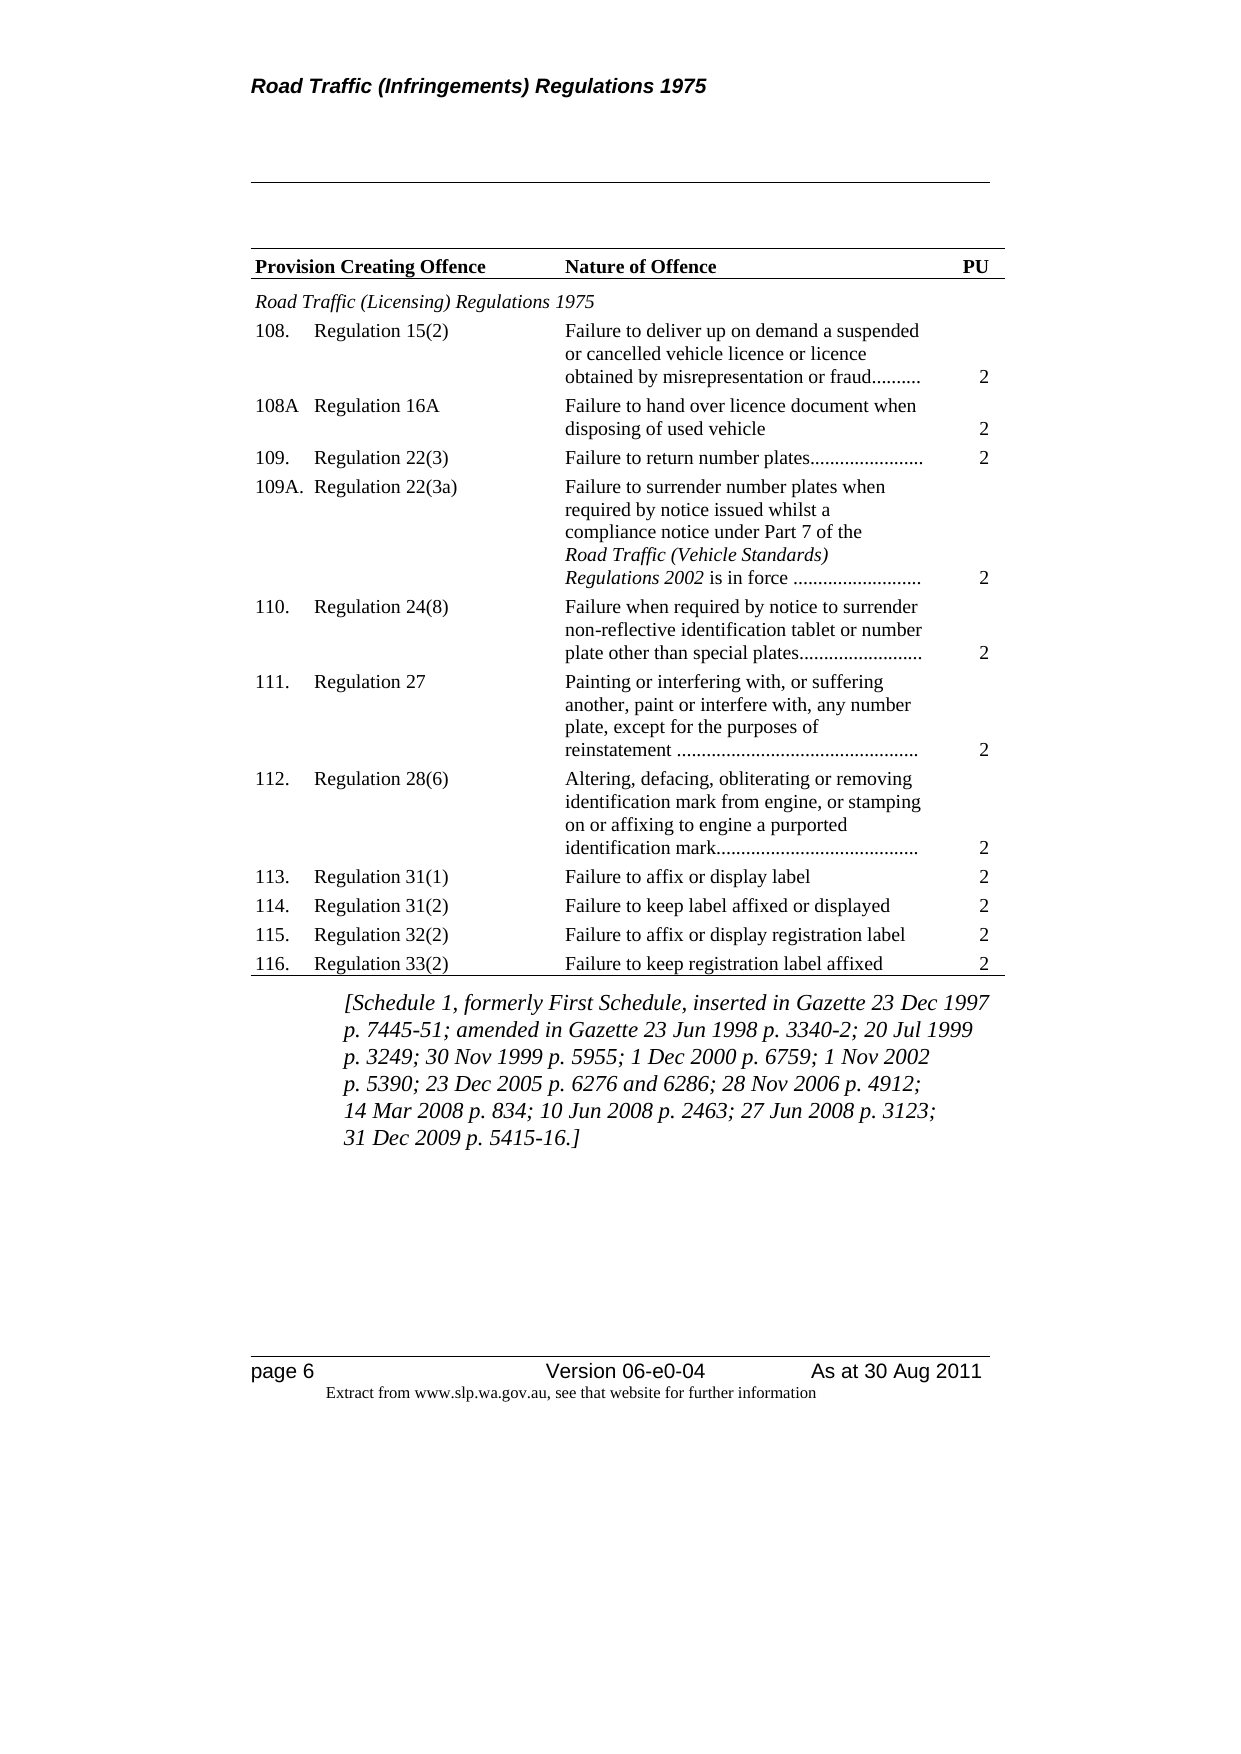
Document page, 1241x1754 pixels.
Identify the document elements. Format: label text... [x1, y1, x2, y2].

table_cell 2 [930, 440, 1005, 468]
table_cell 116. Regulation 33(2) [251, 946, 561, 975]
table_cell 113. Regulation 31(1) [251, 859, 561, 888]
table_cell Failure to hand over licence document when disposing of used vehicle [561, 388, 930, 439]
table_cell Failure to keep registration label affixed [561, 946, 930, 975]
table_header Nature of Offence [561, 249, 930, 278]
table_header PU [930, 249, 1005, 278]
table_cell 109A. Regulation 22(3a) [251, 469, 561, 589]
table_cell 2 [930, 946, 1005, 975]
table_cell 2 [930, 761, 1005, 858]
text [Schedule 1, formerly First Schedule, inserted in Gazette 23 Dec 1997 p. 7445-51; amended in Gazette 23 Jun 1998 p. 3340-2; 20 Jul 1999 p. 3249; 30 Nov 1999 p. 5955; 1 Dec 2000 p. 6759; 1 Nov 2002 p. 5390; 23 Dec 2005 p. 6276 and 6286; 28 Nov 2006 p. 4912; 14 Mar 2008 p. 834; 10 Jun 2008 p. 2463; 27 Jun 2008 p. 3123; 31 Dec 2009 p. 5415-16.] [251, 988, 990, 1151]
table_cell Failure to return number plates....................... [561, 440, 930, 468]
table_cell 108. Regulation 15(2) [251, 313, 561, 388]
table_cell 2 [930, 664, 1005, 761]
table_cell 2 [930, 469, 1005, 589]
table_cell 112. Regulation 28(6) [251, 761, 561, 858]
table_cell Failure to keep label affixed or displayed [561, 888, 930, 917]
table_cell 2 [930, 589, 1005, 663]
table_cell 115. Regulation 32(2) [251, 917, 561, 946]
table_cell Painting or interfering with, or suffering another, paint or interfere with, any number plate, except for the purposes of reinstatement ................................................. [561, 664, 930, 761]
table_cell 2 [930, 313, 1005, 388]
table_cell Failure to affix or display label [561, 859, 930, 888]
table_cell 109. Regulation 22(3) [251, 440, 561, 468]
table_cell 2 [930, 917, 1005, 946]
table_cell 108A Regulation 16A [251, 388, 561, 439]
table_header Provision Creating Offence [251, 249, 561, 278]
table_cell 2 [930, 859, 1005, 888]
table_cell Road Traffic (Licensing) Regulations 1975 [251, 279, 1005, 313]
table_cell 2 [930, 888, 1005, 917]
table_cell Failure when required by notice to surrender non-reflective identification tablet or number plate other than special plates......................... [561, 589, 930, 663]
table_cell 111. Regulation 27 [251, 664, 561, 761]
table_cell Failure to affix or display registration label [561, 917, 930, 946]
table_cell 110. Regulation 24(8) [251, 589, 561, 663]
table_cell 114. Regulation 31(2) [251, 888, 561, 917]
table_cell Failure to surrender number plates when required by notice issued whilst a compliance notice under Part 7 of the Road Traffic (Vehicle Standards) Regulations 2002 is in force .......................... [561, 469, 930, 589]
table_cell Altering, defacing, obliterating or removing identification mark from engine, or stamping on or affixing to engine a purported identification mark......................................... [561, 761, 930, 858]
table_cell Failure to deliver up on demand a suspended or cancelled vehicle licence or licence obtained by misrepresentation or fraud.......... [561, 313, 930, 388]
table_cell 2 [930, 388, 1005, 439]
